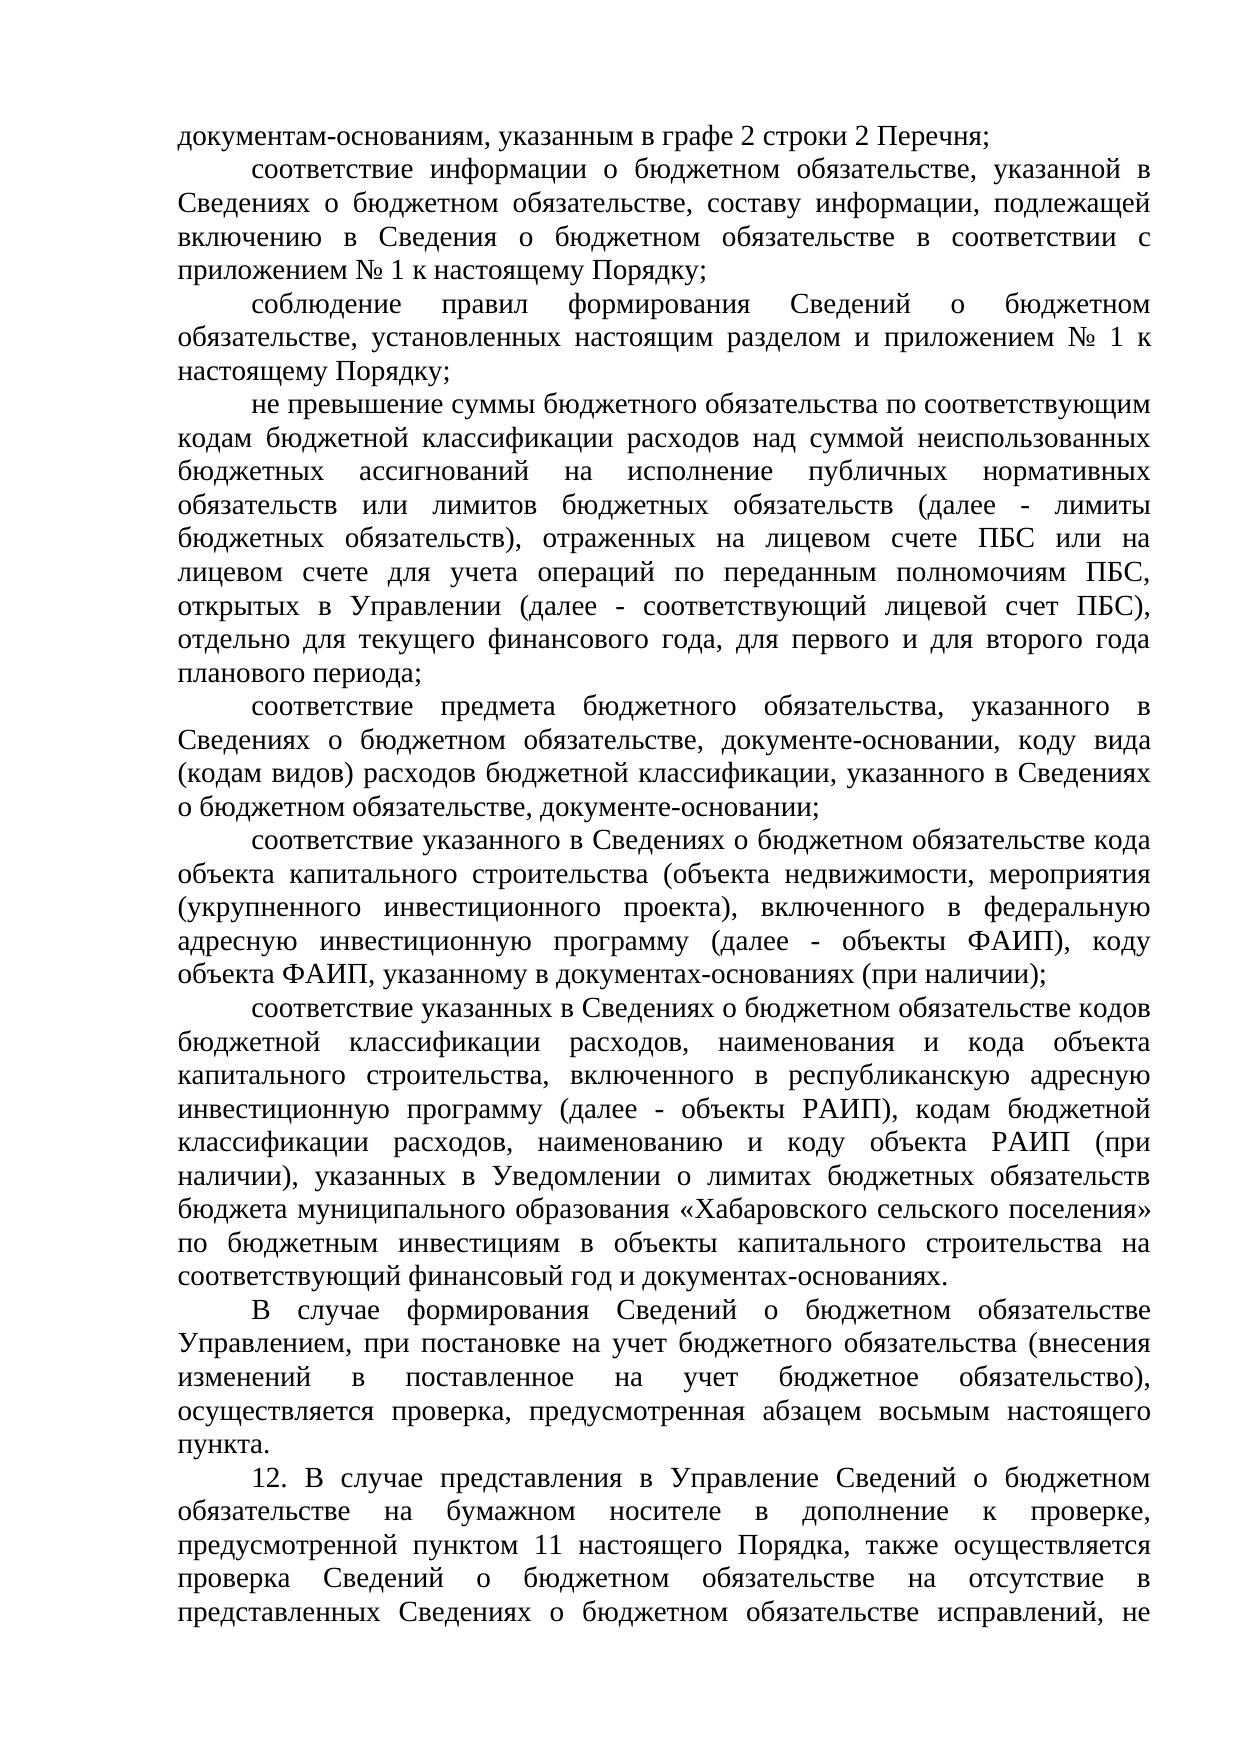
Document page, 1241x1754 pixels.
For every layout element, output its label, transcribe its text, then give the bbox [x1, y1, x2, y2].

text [177, 118, 1152, 152]
text соответствие информации о бюджетном обязательстве, указанной в Сведениях о бюджетном обязательстве, составу информации, подлежащей включению в Сведения о бюджетном обязательстве в соответствии с приложением № 1 к настоящему Порядку; [177, 152, 1152, 286]
text В случае формирования Сведений о бюджетном обязательстве Управлением, при постановке на учет бюджетного обязательства (внесения изменений в поставленное на учет бюджетное обязательство), осуществляется проверка, предусмотренная абзацем восьмым настоящего пункта. [177, 1292, 1152, 1460]
text соблюдение правил формирования Сведений о бюджетном обязательстве, установленных настоящим разделом и приложением № 1 к настоящему Порядку; [177, 286, 1152, 386]
text не превышение суммы бюджетного обязательства по соответствующим кодам бюджетной классификации расходов над суммой неиспользованных бюджетных ассигнований на исполнение публичных нормативных обязательств или лимитов бюджетных обязательств (далее - лимиты бюджетных обязательств), отраженных на лицевом счете ПБС или на лицевом счете для учета операций по переданным полномочиям ПБС, открытых в Управлении (далее - соответствующий лицевой счет ПБС), отдельно для текущего финансового года, для первого и для второго года планового периода; [177, 386, 1152, 688]
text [177, 1460, 1152, 1627]
text соответствие предмета бюджетного обязательства, указанного в Сведениях о бюджетном обязательстве, документе-основании, коду вида (кодам видов) расходов бюджетной классификации, указанного в Сведениях о бюджетном обязательстве, документе-основании; [177, 688, 1152, 822]
text соответствие указанных в Сведениях о бюджетном обязательстве кодов бюджетной классификации расходов, наименования и кода объекта капитального строительства, включенного в республиканскую адресную инвестиционную программу (далее - объекты РАИП), кодам бюджетной классификации расходов, наименованию и коду объекта РАИП (при наличии), указанных в Уведомлении о лимитах бюджетных обязательств бюджета муниципального образования «Хабаровского сельского поселения» по бюджетным инвестициям в объекты капитального строительства на соответствующий финансовый год и документах-основаниях. [177, 990, 1152, 1292]
text соответствие указанного в Сведениях о бюджетном обязательстве кода объекта капитального строительства (объекта недвижимости, мероприятия (укрупненного инвестиционного проекта), включенного в федеральную адресную инвестиционную программу (далее - объекты ФАИП), коду объекта ФАИП, указанному в документах-основаниях (при наличии); [177, 822, 1152, 990]
